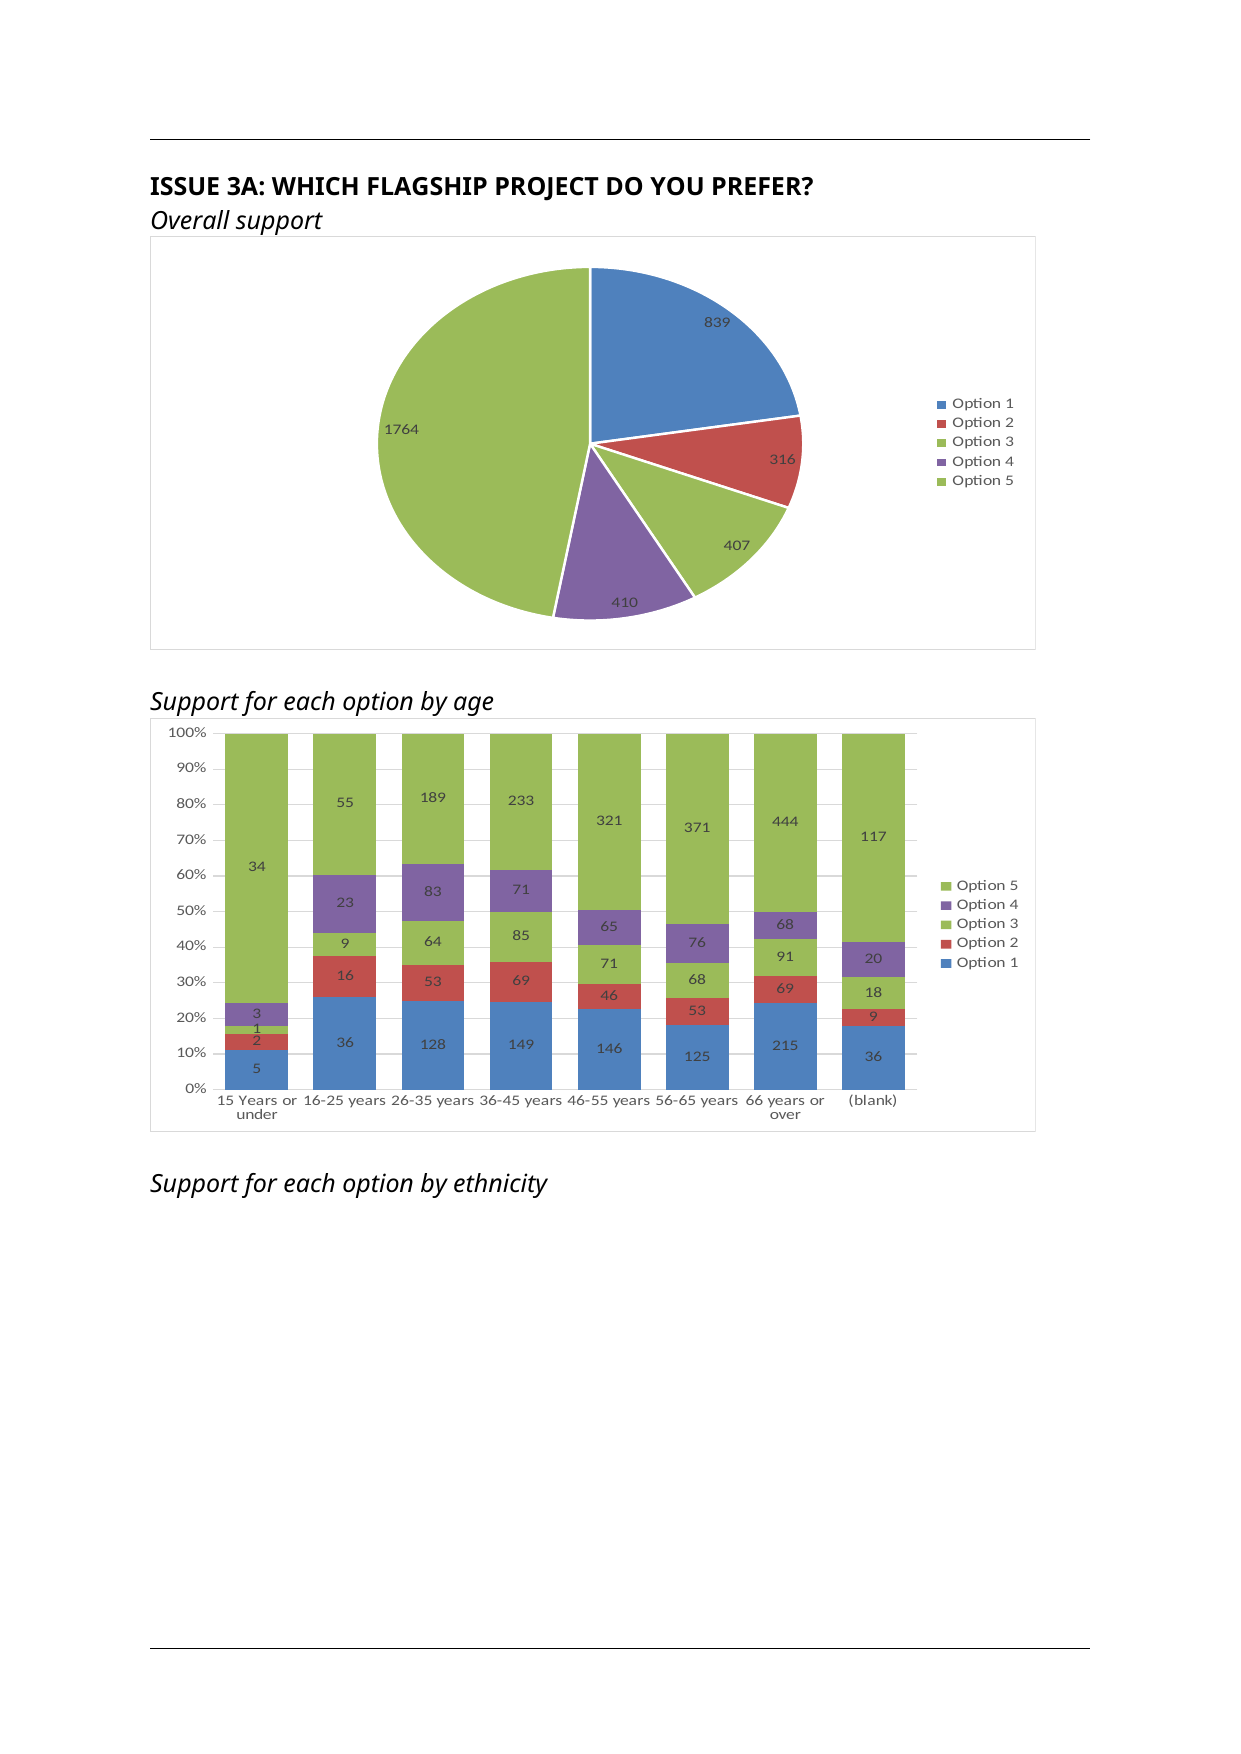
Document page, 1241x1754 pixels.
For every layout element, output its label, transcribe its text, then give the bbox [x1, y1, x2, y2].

text Support for each option by age [150, 684, 1090, 718]
text Overall support [150, 202, 1090, 237]
text Issue 3A: Which Flagship Project do you prefer? [150, 168, 1090, 202]
text Support for each option by ethnicity [150, 1166, 1090, 1200]
